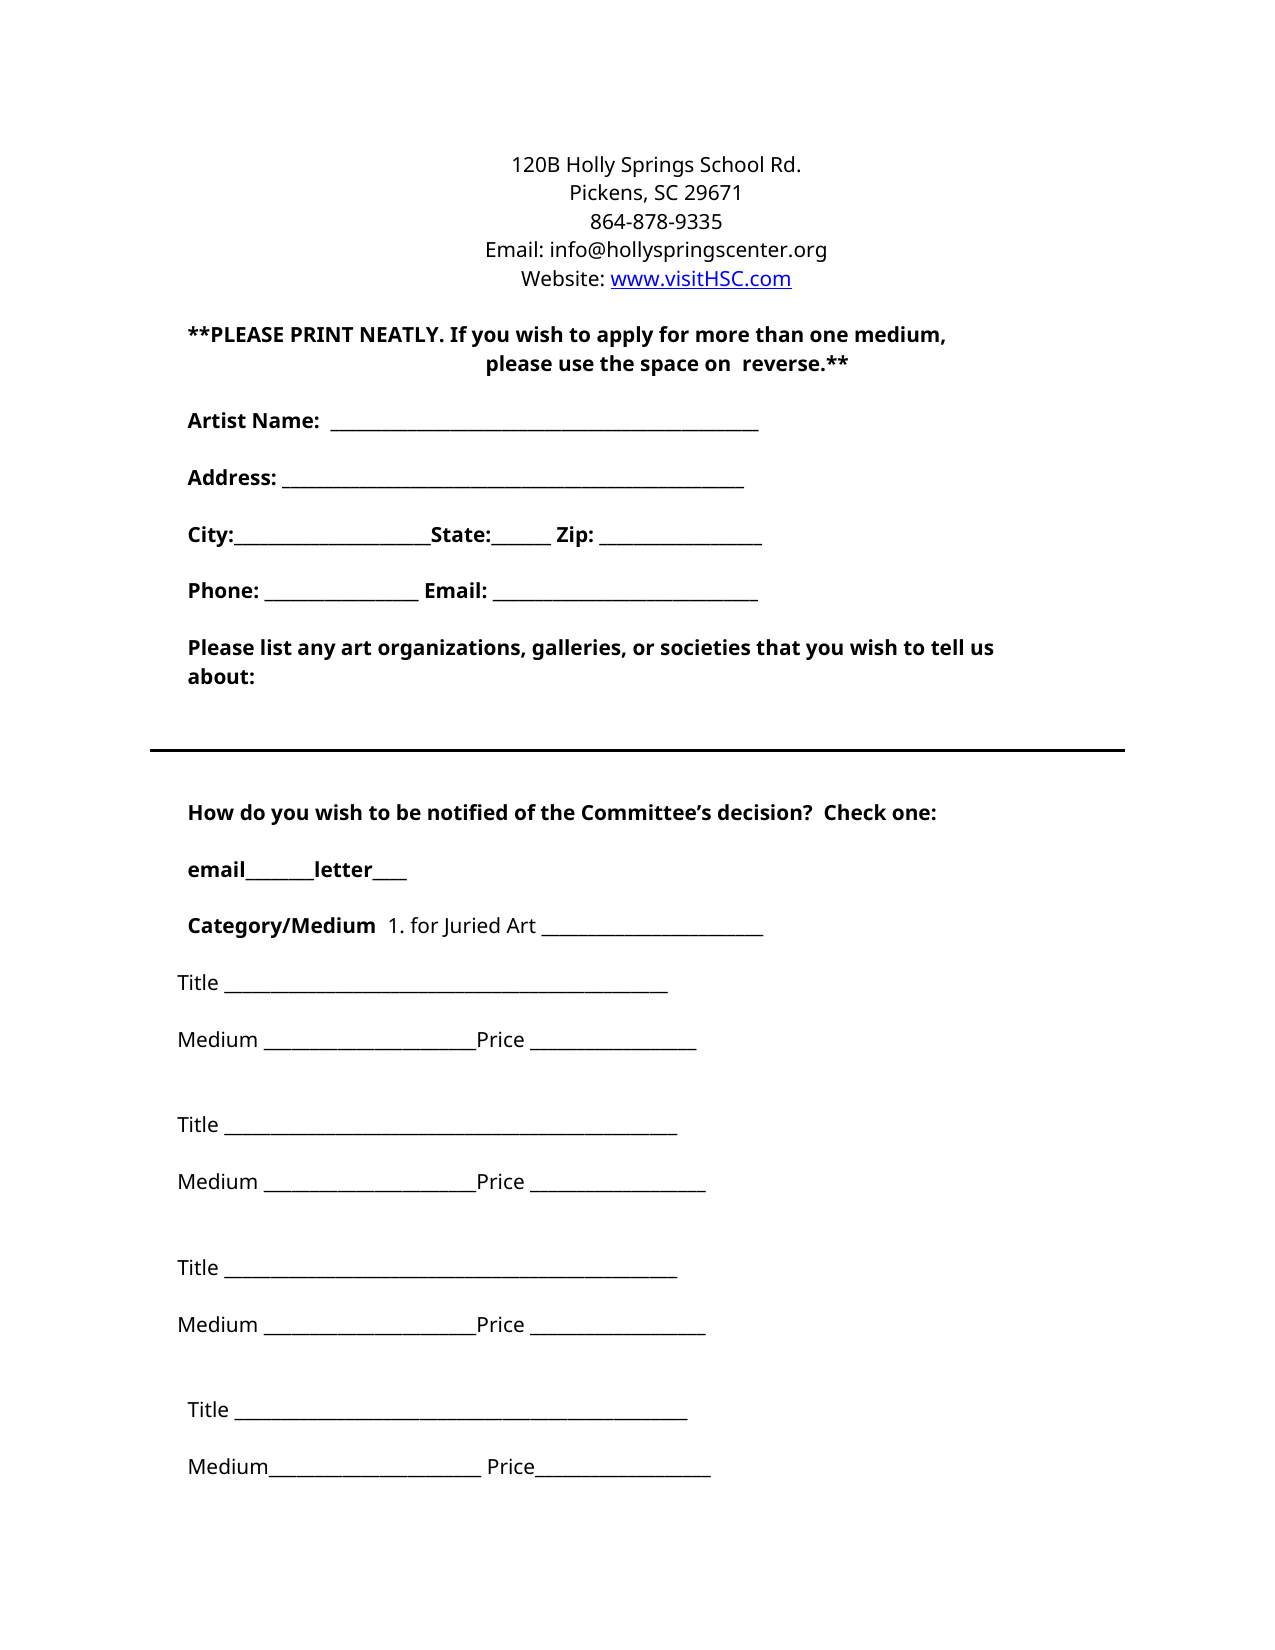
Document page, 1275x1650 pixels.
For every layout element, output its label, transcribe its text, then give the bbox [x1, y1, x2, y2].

text Title _________________________________________________ [150, 1111, 1125, 1139]
text about: [150, 662, 1125, 690]
text email________letter____ [150, 855, 1125, 883]
text Title ________________________________________________ [150, 968, 1125, 997]
text Website: www.visitHSC.com [150, 264, 1125, 292]
text Title _________________________________________________ [150, 1253, 1125, 1281]
text Title _________________________________________________ [150, 1395, 1125, 1423]
text Medium _______________________Price __________________ [150, 1025, 1125, 1054]
text Artist Name: __________________________________________________ [150, 406, 1125, 434]
text Email: info@hollyspringscenter.org [150, 235, 1125, 264]
text Phone: __________________ Email: _______________________________ [150, 577, 1125, 605]
text Medium _______________________Price ___________________ [150, 1310, 1125, 1338]
text 120B Holly Springs School Rd. [150, 150, 1125, 178]
text please use the space on reverse.** [150, 349, 1125, 377]
text How do you wish to be notified of the Committee’s decision? Check one: [150, 798, 1125, 826]
text Medium_______________________ Price___________________ [150, 1452, 1125, 1480]
text Medium _______________________Price ___________________ [150, 1167, 1125, 1196]
text **PLEASE PRINT NEATLY. If you wish to apply for more than one medium, [150, 321, 1125, 349]
text Address: ______________________________________________________ [150, 463, 1125, 491]
text Please list any art organizations, galleries, or societies that you wish to tell us [150, 633, 1125, 662]
text City:_______________________State:_______ Zip: ___________________ [150, 520, 1125, 548]
text Pickens, SC 29671 [150, 178, 1125, 207]
text Category/Medium 1. for Juried Art ________________________ [150, 912, 1125, 940]
text 864-878-9335 [150, 207, 1125, 235]
